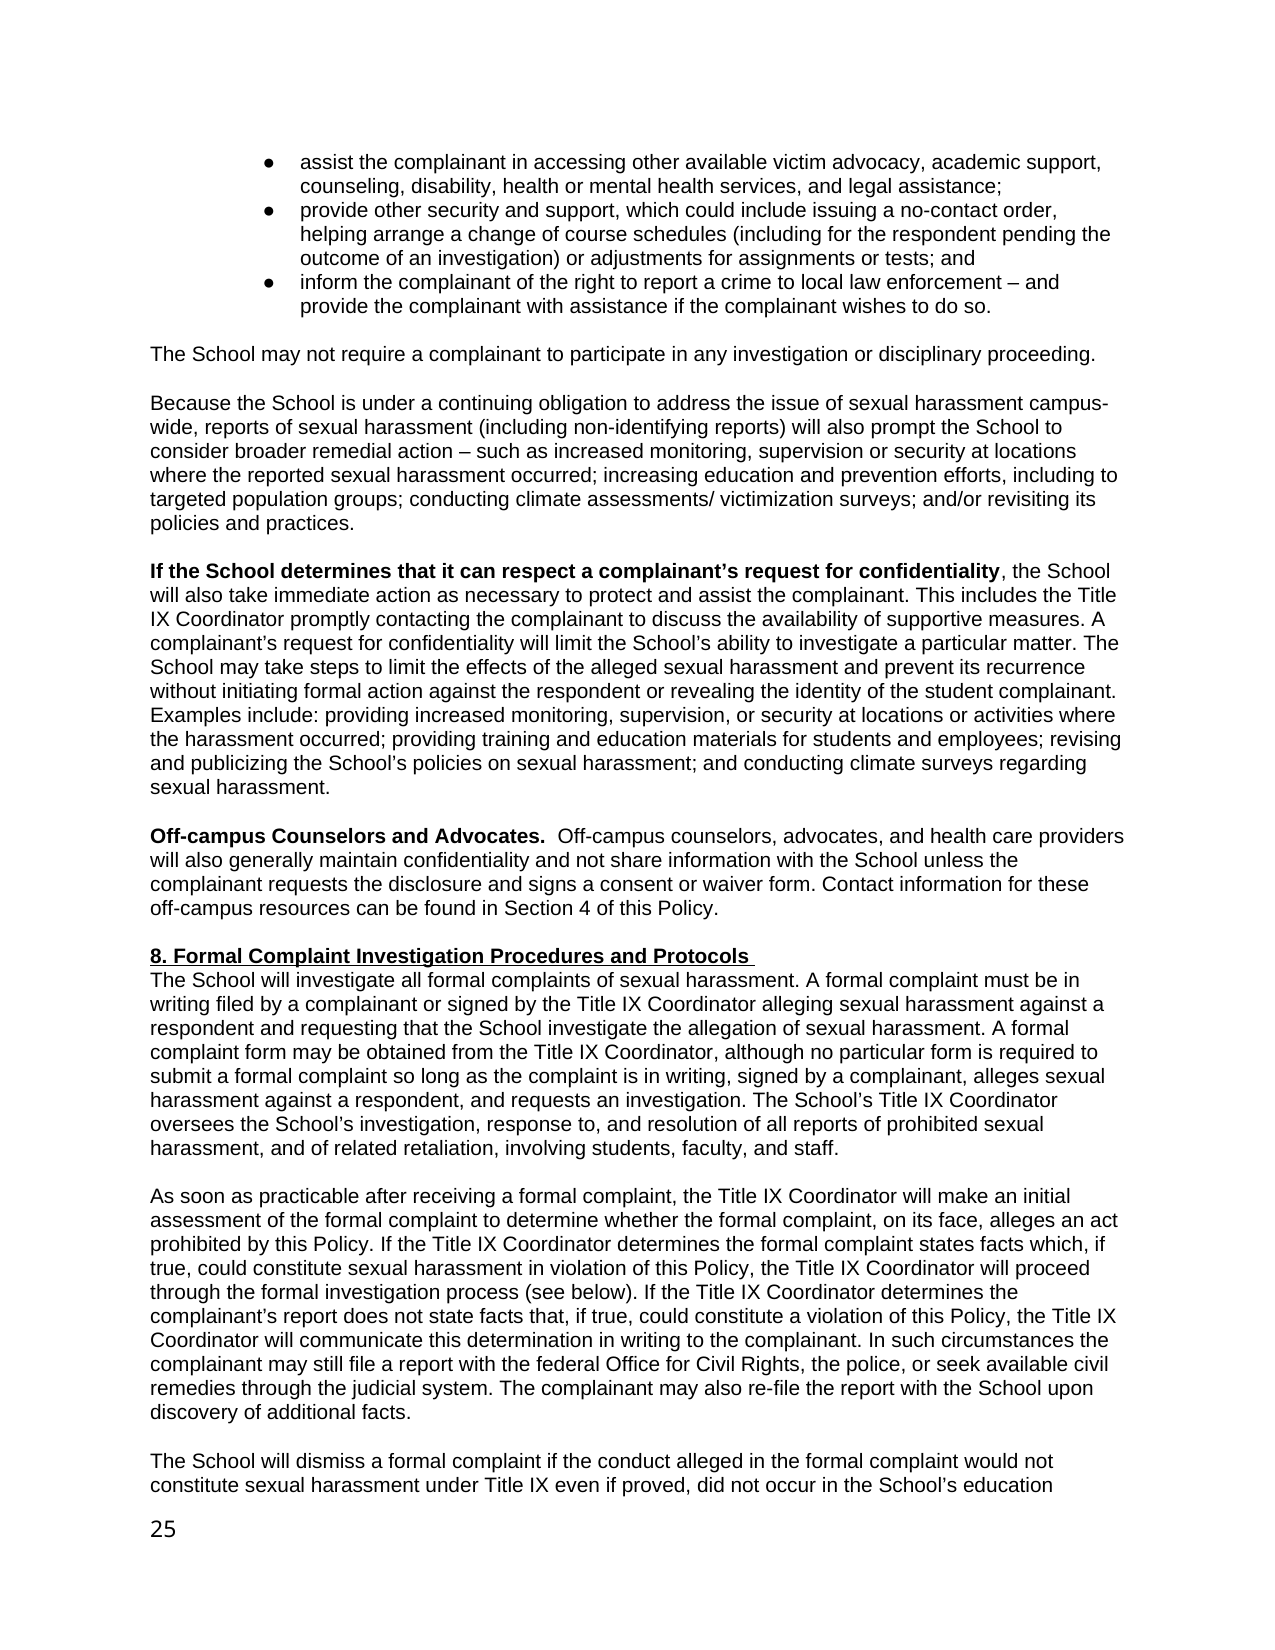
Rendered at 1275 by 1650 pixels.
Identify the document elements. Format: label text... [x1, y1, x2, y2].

text The School will investigate all formal complaints of sexual harassment. A formal complaint must be in writing filed by a complainant or signed by the Title IX Coordinator alleging sexual harassment against a respondent and requesting that the School investigate the allegation of sexual harassment. A formal complaint form may be obtained from the Title IX Coordinator, although no particular form is required to submit a formal complaint so long as the complaint is in writing, signed by a complainant, alleges sexual harassment against a respondent, and requests an investigation. The School’s Title IX Coordinator oversees the School’s investigation, response to, and resolution of all reports of prohibited sexual harassment, and of related retaliation, involving students, faculty, and staff. [150, 968, 1125, 1159]
subtitle 8. Formal Complaint Investigation Procedures and Protocols [150, 944, 1125, 968]
text Because the School is under a continuing obligation to address the issue of sexual harassment campus-wide, reports of sexual harassment (including non-identifying reports) will also prompt the School to consider broader remedial action – such as increased monitoring, supervision or security at locations where the reported sexual harassment occurred; increasing education and prevention efforts, including to targeted population groups; conducting climate assessments/ victimization surveys; and/or revisiting its policies and practices. [150, 391, 1125, 534]
text As soon as practicable after receiving a formal complaint, the Title IX Coordinator will make an initial assessment of the formal complaint to determine whether the formal complaint, on its face, alleges an act prohibited by this Policy. If the Title IX Coordinator determines the formal complaint states facts which, if true, could constitute sexual harassment in violation of this Policy, the Title IX Coordinator will proceed through the formal investigation process (see below). If the Title IX Coordinator determines the complainant’s report does not state facts that, if true, could constitute a violation of this Policy, the Title IX Coordinator will communicate this determination in writing to the complainant. In such circumstances the complainant may still file a report with the federal Office for Civil Rights, the police, or seek available civil remedies through the judicial system. The complainant may also re-file the report with the School upon discovery of additional facts. [150, 1184, 1125, 1424]
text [150, 1449, 1125, 1497]
text The School may not require a complainant to participate in any investigation or disciplinary proceeding. [150, 342, 1125, 366]
list provide other security and support, which could include issuing a no-contact order, helping arrange a change of course schedules (including for the respondent pending the outcome of an investigation) or adjustments for assignments or tests; and [262, 198, 1125, 270]
text If the School determines that it can respect a complainant’s request for confidentiality, the School will also take immediate action as necessary to protect and assist the complainant. This includes the Title IX Coordinator promptly contacting the complainant to discuss the availability of supportive measures. A complainant’s request for confidentiality will limit the School’s ability to investigate a particular matter. The School may take steps to limit the effects of the alleged sexual harassment and prevent its recurrence without initiating formal action against the respondent or revealing the identity of the student complainant. Examples include: providing increased monitoring, supervision, or security at locations or activities where the harassment occurred; providing training and education materials for students and employees; revising and publicizing the School’s policies on sexual harassment; and conducting climate surveys regarding sexual harassment. [150, 559, 1125, 799]
text Off-campus Counselors and Advocates. Off-campus counselors, advocates, and health care providers will also generally maintain confidentiality and not share information with the School unless the complainant requests the disclosure and signs a consent or waiver form. Contact information for these off-campus resources can be found in Section 4 of this Policy. [150, 824, 1125, 920]
list inform the complainant of the right to report a crime to local law enforcement – and provide the complainant with assistance if the complainant wishes to do so. [262, 270, 1125, 318]
list assist the complainant in accessing other available victim advocacy, academic support, counseling, disability, health or mental health services, and legal assistance; [262, 150, 1125, 198]
